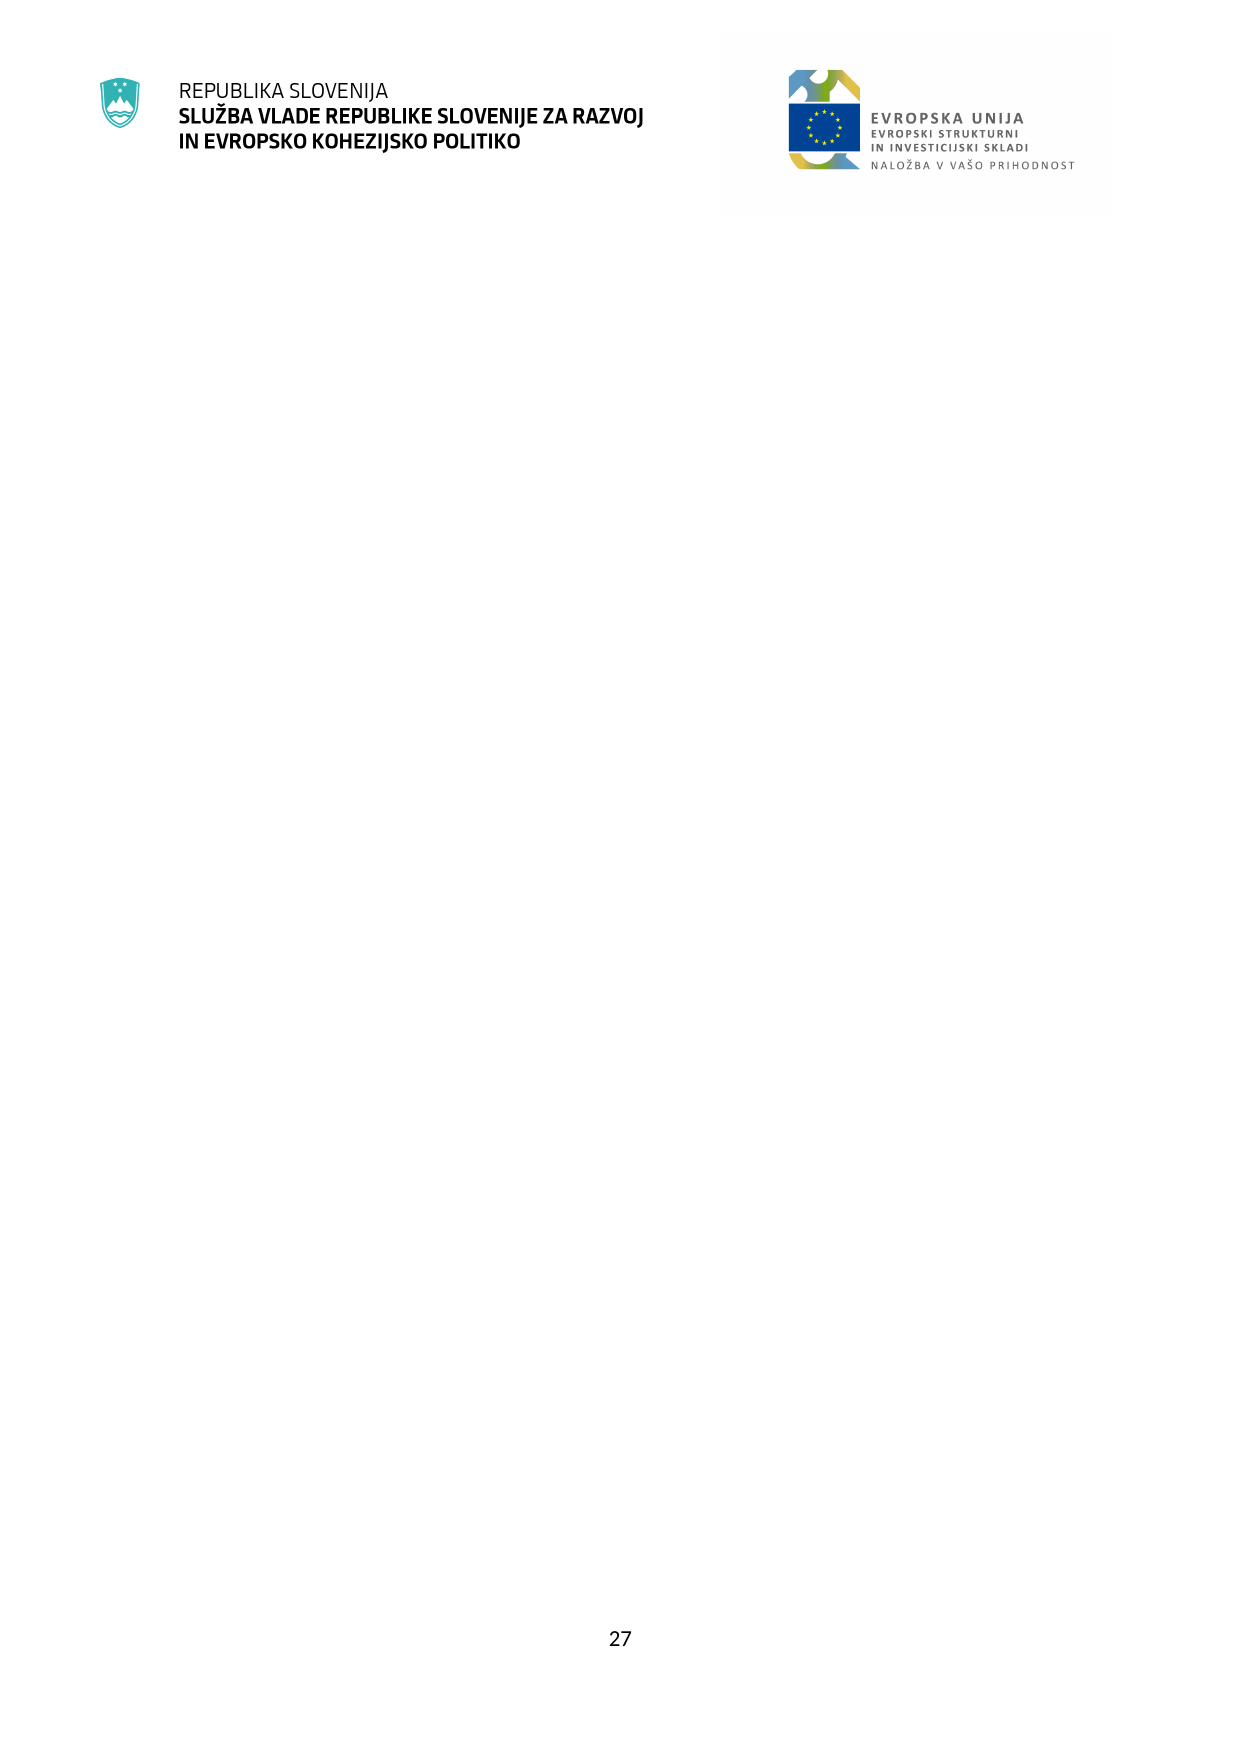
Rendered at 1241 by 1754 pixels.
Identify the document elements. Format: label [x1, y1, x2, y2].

picture [100, 78, 644, 155]
picture [715, 27, 1112, 218]
